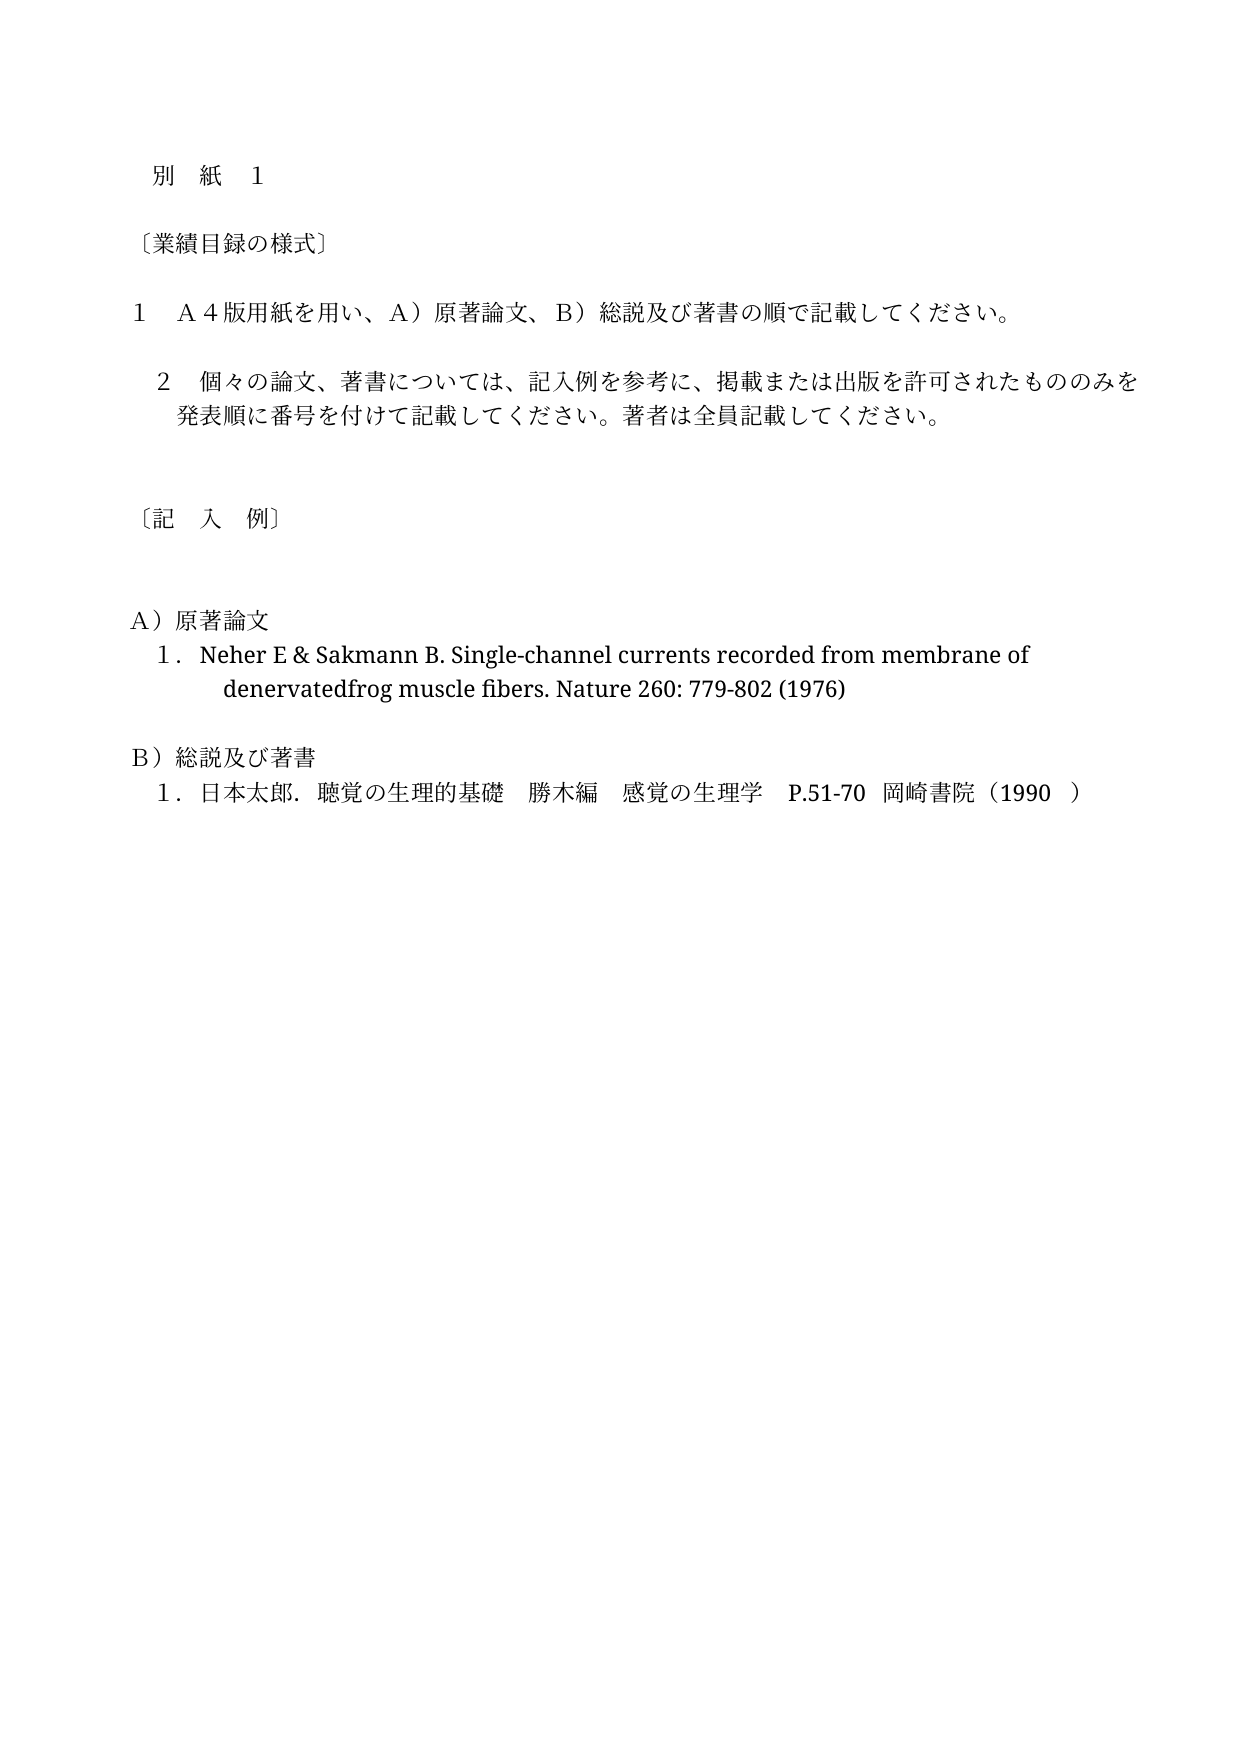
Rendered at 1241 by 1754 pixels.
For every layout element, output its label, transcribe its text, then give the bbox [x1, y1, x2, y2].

text 〔業績目録の様式〕 [129, 226, 1141, 260]
text ２ 個々の論文、著書については、記入例を参考に、掲載または出版を許可されたもののみを発表順に番号を付けて記載してください。著者は全員記載してください。 [129, 363, 1141, 431]
text 別 紙 １ [129, 157, 1141, 192]
text １ Ａ４版用紙を用い、Ａ）原著論文、Ｂ）総説及び著書の順で記載してください。 [129, 294, 1141, 329]
text Ｂ）総説及び著書 [129, 740, 1141, 774]
text １．Neher E & Sakmann B. Single-channel currents recorded from membrane of denervatedfrog muscle fibers. Nature 260: 779-802 (1976) [129, 637, 1141, 706]
text １．日本太郎. 聴覚の生理的基礎 勝木編 感覚の生理学 P.51-70 岡崎書院（1990） [129, 774, 1141, 808]
text Ａ）原著論文 [129, 603, 1141, 637]
text 〔記 入 例〕 [129, 500, 1141, 534]
